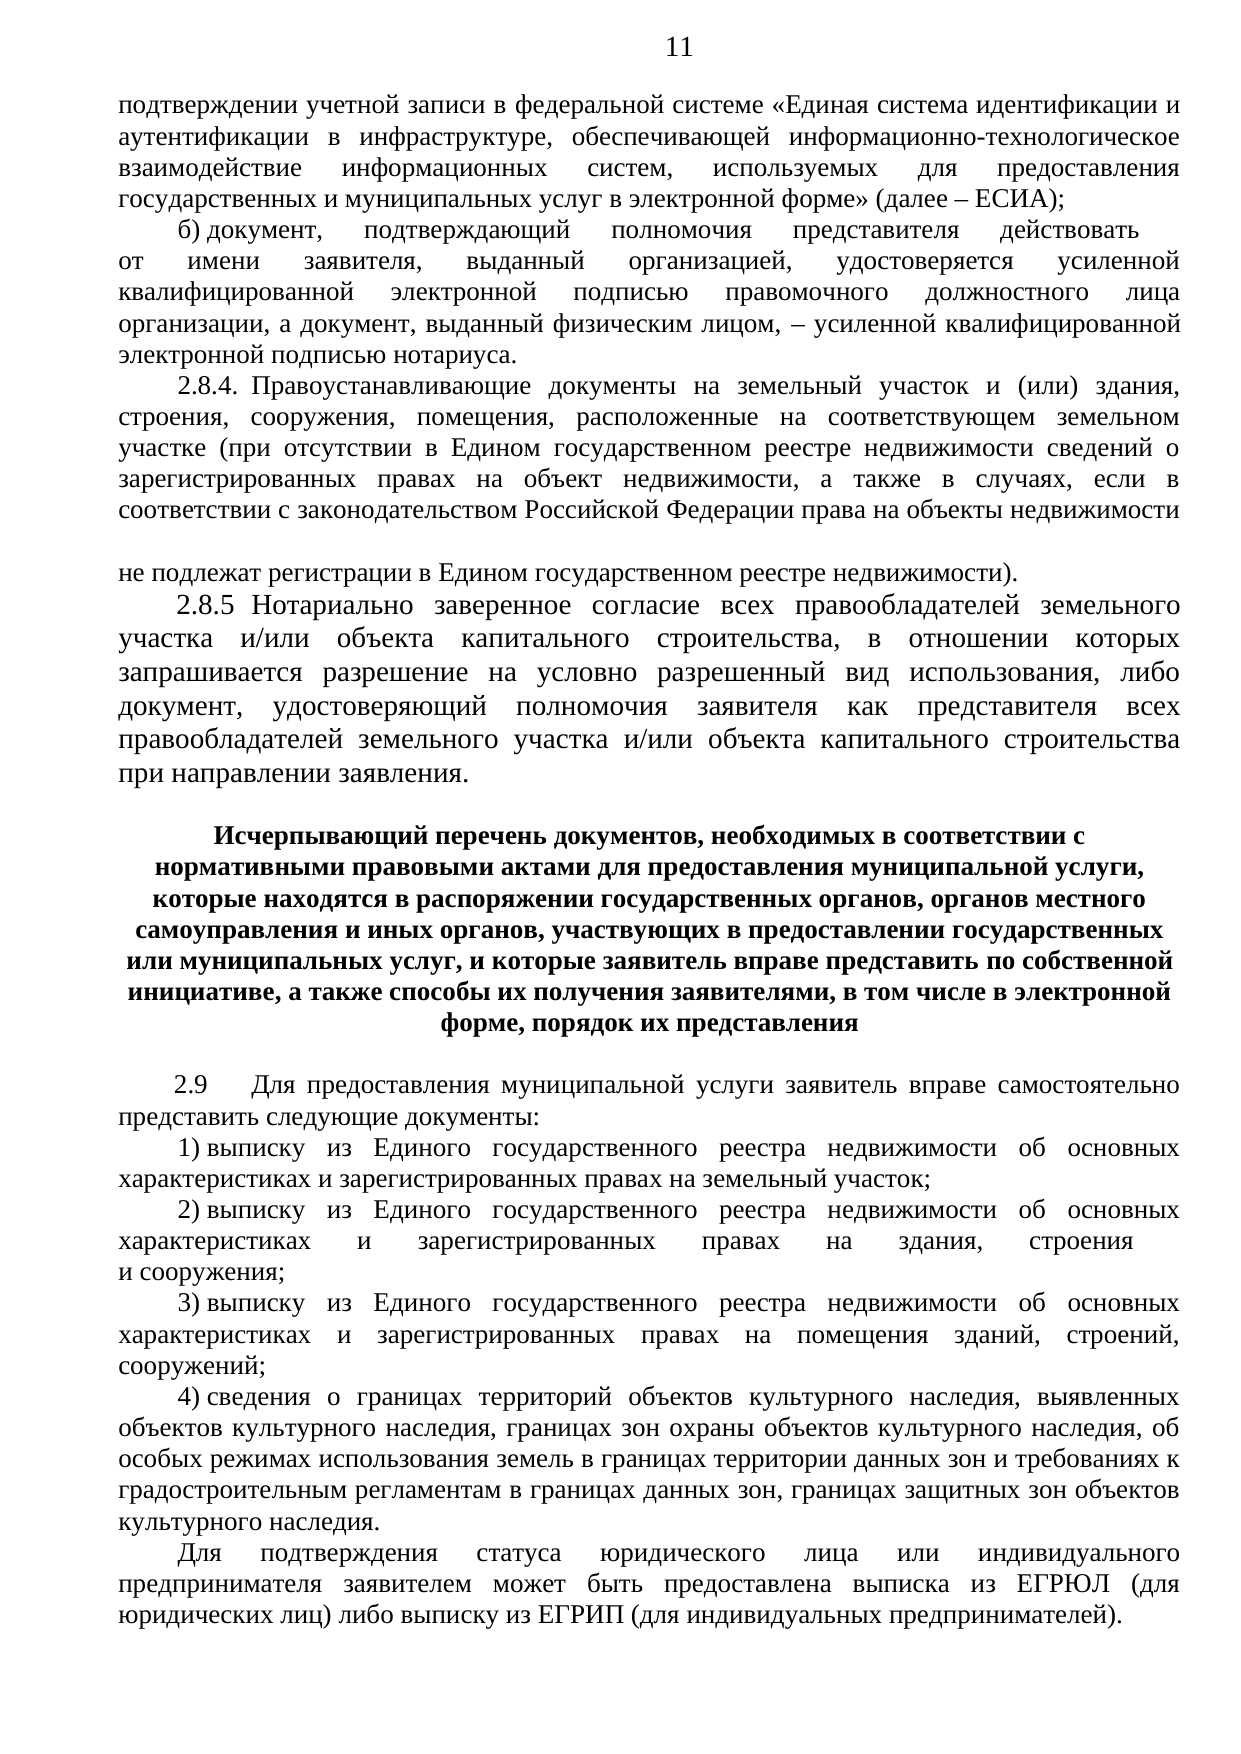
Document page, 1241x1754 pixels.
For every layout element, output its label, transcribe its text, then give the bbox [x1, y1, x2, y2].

text Для подтверждения статуса юридического лица или индивидуального предпринимателя заявителем может быть предоставлена выписка из ЕГРЮЛ (для юридических лиц) либо выписку из ЕГРИП (для индивидуальных предпринимателей). [118, 1536, 1181, 1629]
list Нотариально заверенное согласие всех правообладателей земельного участка и/или объекта капитального строительства, в отношении которых запрашивается разрешение на условно разрешенный вид использования, либо документ, удостоверяющий полномочия заявителя как представителя всех правообладателей земельного участка и/или объекта капитального строительства при направлении заявления. [118, 587, 1181, 788]
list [118, 89, 1181, 213]
text 2) выписку из Единого государственного реестра недвижимости об основных характеристиках и зарегистрированных правах на здания, строения и сооружения; [118, 1193, 1181, 1287]
list б) документ, подтверждающий полномочия представителя действовать от имени заявителя, выданный организацией, удостоверяется усиленной квалифицированной электронной подписью правомочного должностного лица организации, а документ, выданный физическим лицом, – усиленной квалифицированной электронной подписью нотариуса. [118, 213, 1181, 369]
list Правоустанавливающие документы на земельный участок и (или) здания, строения, сооружения, помещения, расположенные на соответствующем земельном участке (при отсутствии в Едином государственном реестре недвижимости сведений о зарегистрированных правах на объект недвижимости, а также в случаях, если в соответствии с законодательством Российской Федерации права на объекты недвижимости не подлежат регистрации в Едином государственном реестре недвижимости). [118, 369, 1181, 587]
text Исчерпывающий перечень документов, необходимых в соответствии с нормативными правовыми актами для предоставления муниципальной услуги, которые находятся в распоряжении государственных органов, органов местного самоуправления и иных органов, участвующих в предоставлении государственных или муниципальных услуг, и которые заявитель вправе представить по собственной инициативе, а также способы их получения заявителями, в том числе в электронной форме, порядок их представления [118, 819, 1181, 1037]
text 1) выписку из Единого государственного реестра недвижимости об основных характеристиках и зарегистрированных правах на земельный участок; [118, 1131, 1181, 1193]
text 3) выписку из Единого государственного реестра недвижимости об основных характеристиках и зарегистрированных правах на помещения зданий, строений, сооружений; [118, 1287, 1181, 1380]
text 4) сведения о границах территорий объектов культурного наследия, выявленных объектов культурного наследия, границах зон охраны объектов культурного наследия, об особых режимах использования земель в границах территории данных зон и требованиях к градостроительным регламентам в границах данных зон, границах защитных зон объектов культурного наследия. [118, 1380, 1181, 1536]
list Для предоставления муниципальной услуги заявитель вправе самостоятельно представить следующие документы: [118, 1068, 1181, 1131]
